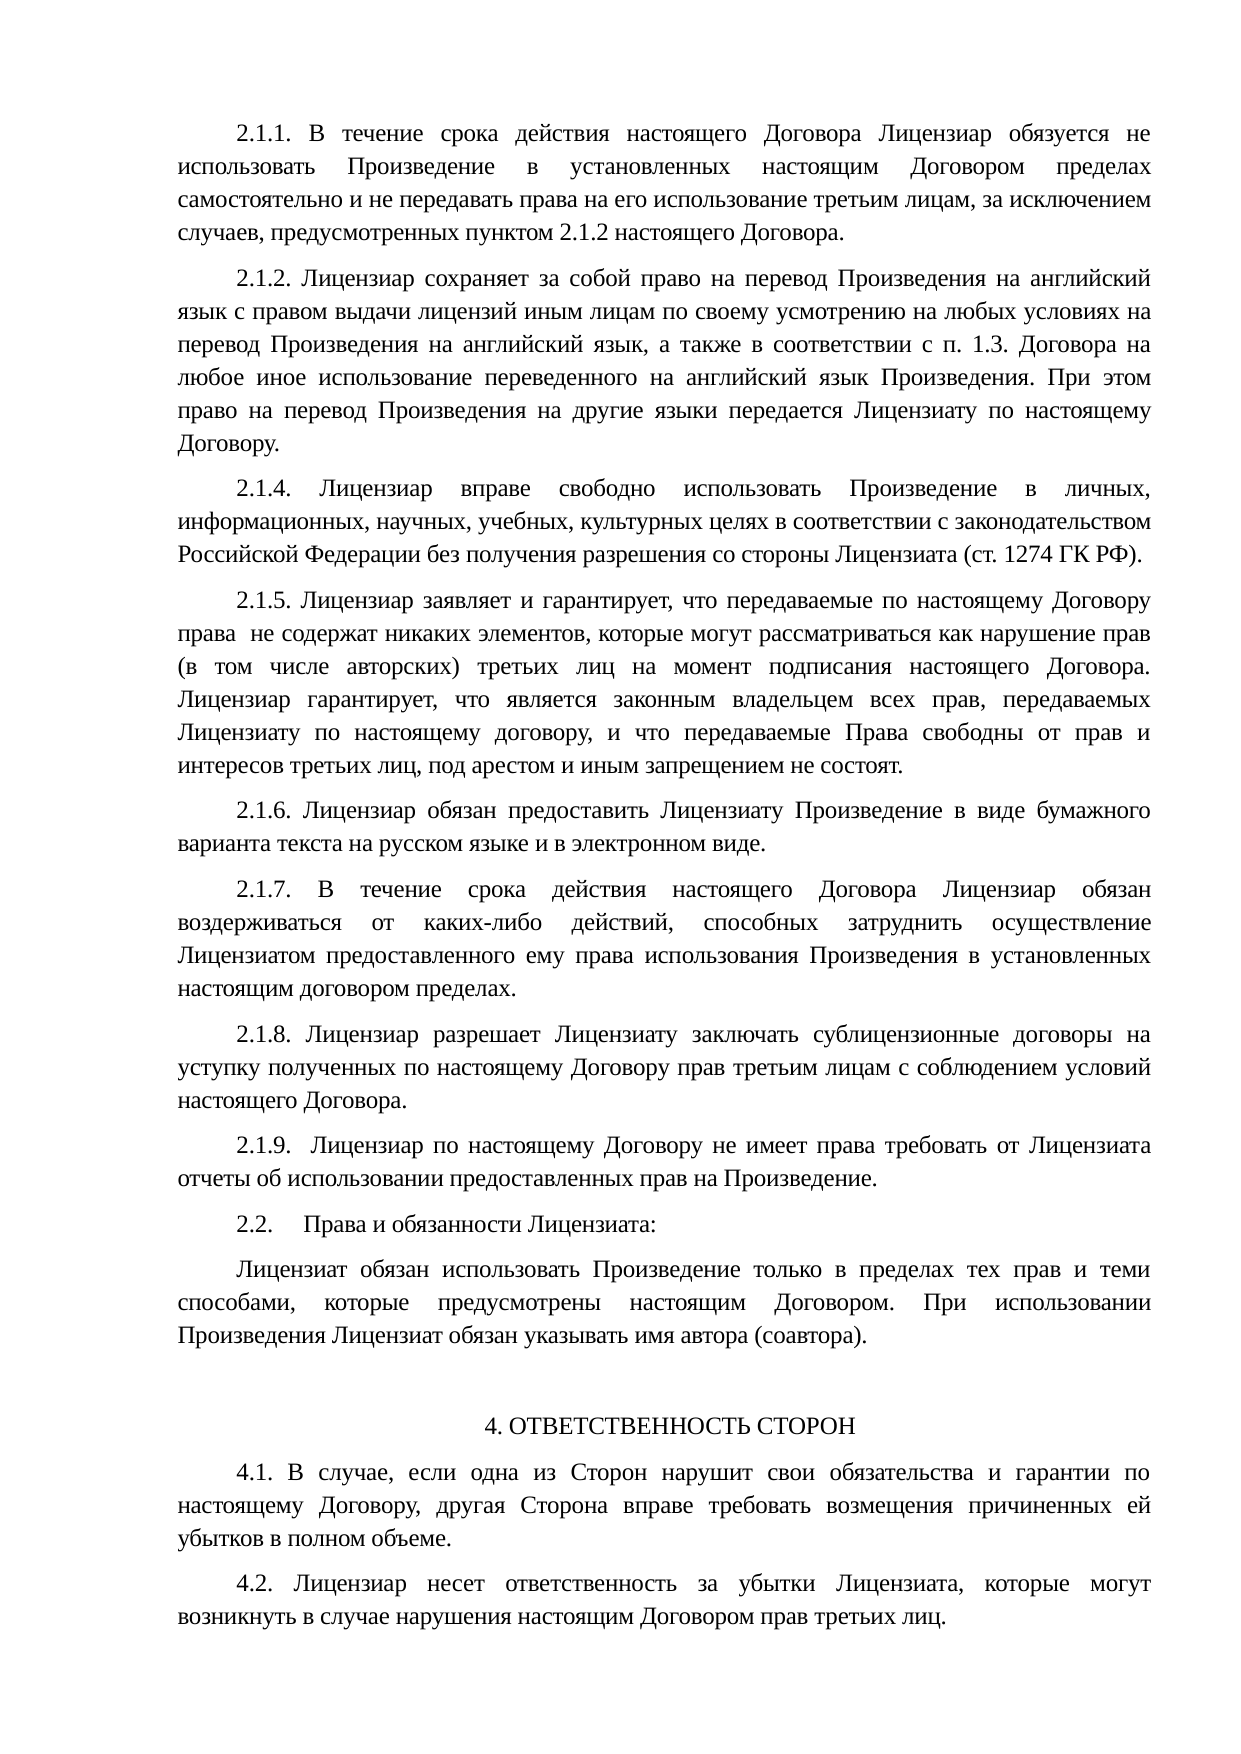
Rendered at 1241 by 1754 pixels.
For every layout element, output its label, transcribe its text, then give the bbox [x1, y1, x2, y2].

text 2.1.1. В течение срока действия настоящего Договора Лицензиар обязуется не использовать Произведение в установленных настоящим Договором пределах самостоятельно и не передавать права на его использование третьим лицам, за исключением случаев, предусмотренных пунктом 2.1.2 настоящего Договора. [177, 118, 1152, 246]
text 2.1.4. Лицензиар вправе свободно использовать Произведение в личных, информационных, научных, учебных, культурных целях в соответствии с законодательством Российской Федерации без получения разрешения со стороны Лицензиата (ст. 1274 ГК РФ). [177, 473, 1152, 568]
text 2.1.2. Лицензиар сохраняет за собой право на перевод Произведения на английский язык с правом выдачи лицензий иным лицам по своему усмотрению на любых условиях на перевод Произведения на английский язык, а также в соответствии с п. 1.3. Договора на любое иное использование переведенного на английский язык Произведения. При этом право на перевод Произведения на другие языки передается Лицензиату по настоящему Договору. [177, 263, 1152, 457]
text 2.1.7. В течение срока действия настоящего Договора Лицензиар обязан воздерживаться от каких-либо действий, способных затруднить осуществление Лицензиатом предоставленного ему права использования Произведения в установленных настоящим договором пределах. [177, 874, 1152, 1002]
text 4. ОТВЕТСТВЕННОСТЬ СТОРОН [177, 1411, 1152, 1440]
text 2.1.5. Лицензиар заявляет и гарантирует, что передаваемые по настоящему Договору права не содержат никаких элементов, которые могут рассматриваться как нарушение прав (в том числе авторских) третьих лиц на момент подписания настоящего Договора. Лицензиар гарантирует, что является законным владельцем всех прав, передаваемых Лицензиату по настоящему договору, и что передаваемые Права свободны от прав и интересов третьих лиц, под арестом и иным запрещением не состоят. [177, 585, 1152, 779]
text 2.1.6. Лицензиар обязан предоставить Лицензиату Произведение в виде бумажного варианта текста на русском языке и в электронном виде. [177, 796, 1152, 857]
text 4.1. В случае, если одна из Сторон нарушит свои обязательства и гарантии по настоящему Договору, другая Сторона вправе требовать возмещения причиненных ей убытков в полном объеме. [177, 1457, 1152, 1552]
text 2.1.8. Лицензиар разрешает Лицензиату заключать сублицензионные договоры на уступку полученных по настоящему Договору прав третьим лицам с соблюдением условий настоящего Договора. [177, 1019, 1152, 1113]
text 2.2. Права и обязанности Лицензиата: [177, 1209, 1152, 1237]
text 2.1.9. Лицензиар по настоящему Договору не имеет права требовать от Лицензиата отчеты об использовании предоставленных прав на Произведение. [177, 1130, 1152, 1192]
text Лицензиат обязан использовать Произведение только в пределах тех прав и теми способами, которые предусмотрены настоящим Договором. При использовании Произведения Лицензиат обязан указывать имя автора (соавтора). [177, 1254, 1152, 1349]
text 4.2. Лицензиар несет ответственность за убытки Лицензиата, которые могут возникнуть в случае нарушения настоящим Договором прав третьих лиц. [177, 1568, 1152, 1630]
